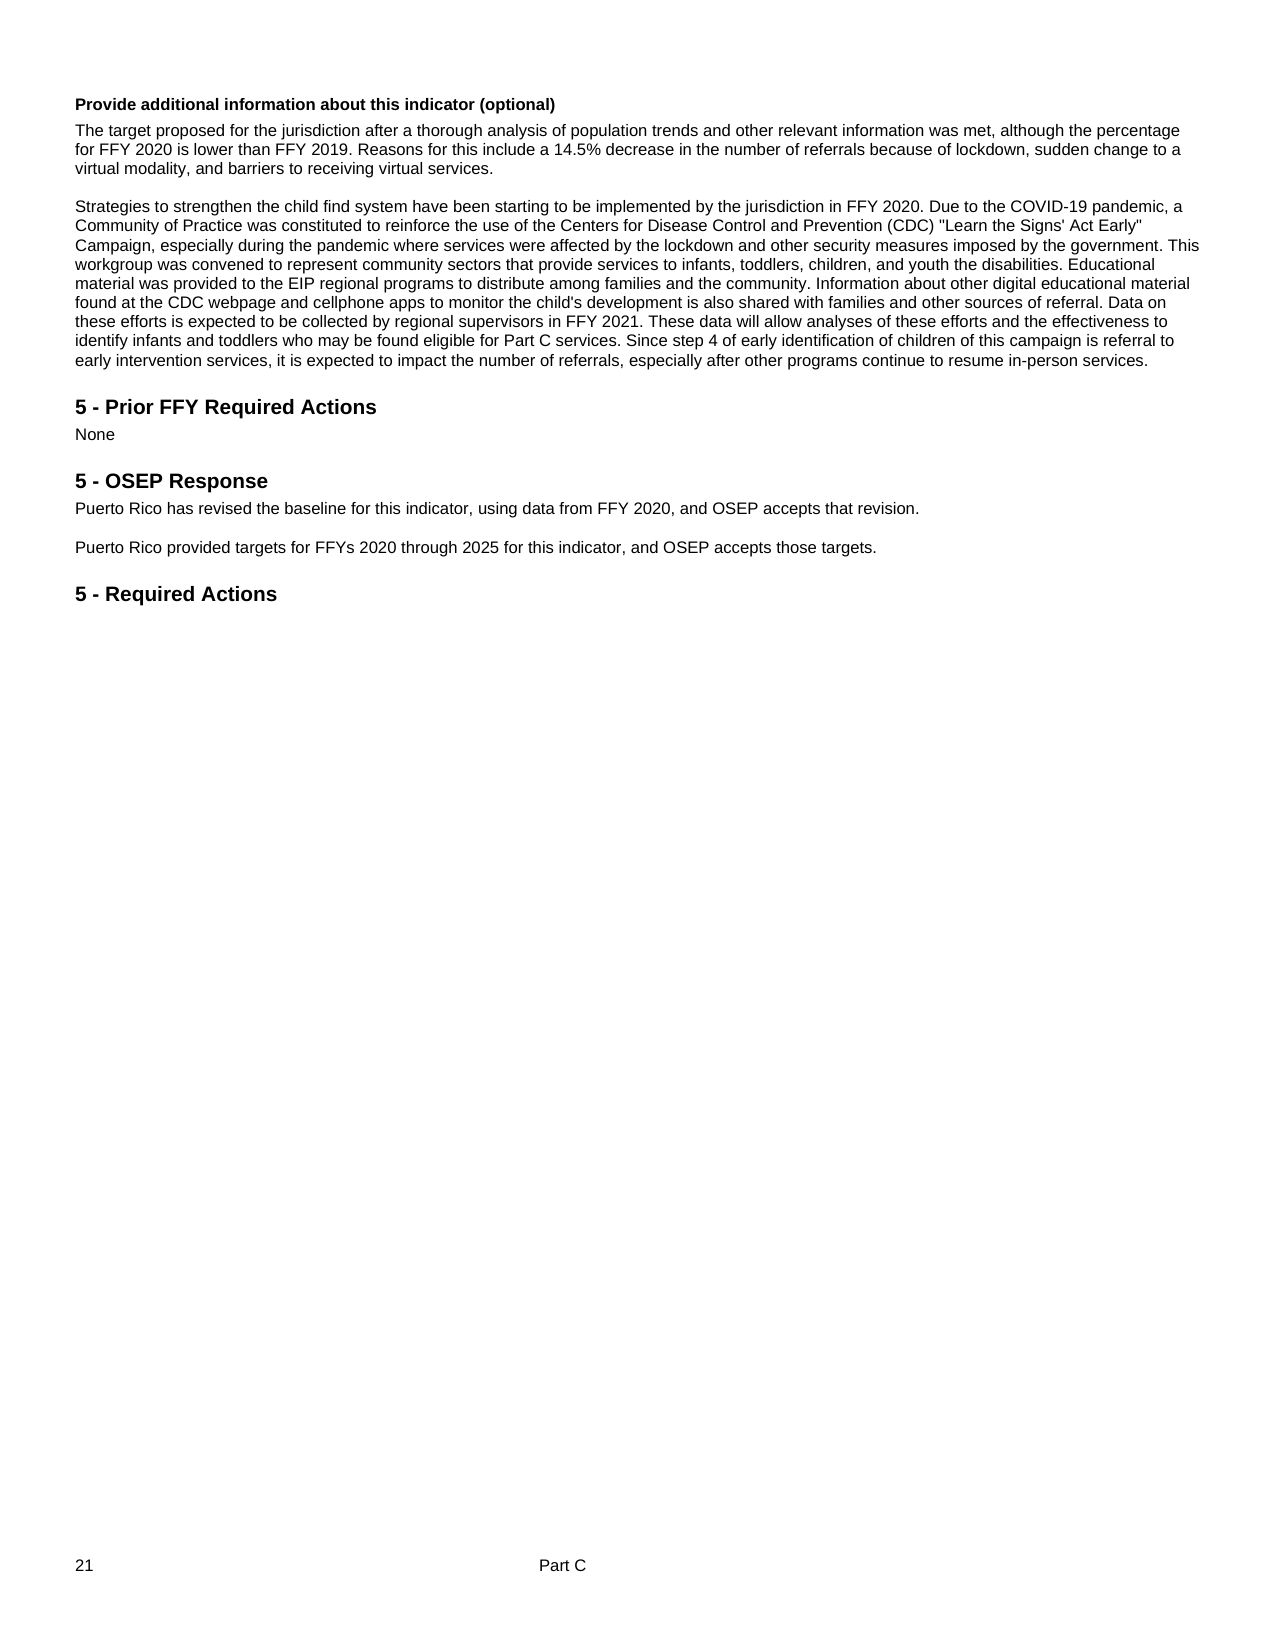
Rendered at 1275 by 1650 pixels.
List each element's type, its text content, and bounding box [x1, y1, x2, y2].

text Provide additional information about this indicator (optional) [75, 95, 1200, 114]
text None [75, 425, 1200, 444]
subtitle 5 - Required Actions [75, 582, 1200, 606]
text The target proposed for the jurisdiction after a thorough analysis of population trends and other relevant information was met, although the percentage for FFY 2020 is lower than FFY 2019. Reasons for this include a 14.5% decrease in the number of referrals because of lockdown, sudden change to a virtual modality, and barriers to receiving virtual services. Strategies to strengthen the child find system have been starting to be implemented by the jurisdiction in FFY 2020. Due to the COVID-19 pandemic, a Community of Practice was constituted to reinforce the use of the Centers for Disease Control and Prevention (CDC) "Learn the Signs' Act Early" Campaign, especially during the pandemic where services were affected by the lockdown and other security measures imposed by the government. This workgroup was convened to represent community sectors that provide services to infants, toddlers, children, and youth the disabilities. Educational material was provided to the EIP regional programs to distribute among families and the community. Information about other digital educational material found at the CDC webpage and cellphone apps to monitor the child's development is also shared with families and other sources of referral. Data on these efforts is expected to be collected by regional supervisors in FFY 2021. These data will allow analyses of these efforts and the effectiveness to identify infants and toddlers who may be found eligible for Part C services. Since step 4 of early identification of children of this campaign is referral to early intervention services, it is expected to impact the number of referrals, especially after other programs continue to resume in-person services. [75, 120, 1200, 369]
subtitle 5 - OSEP Response [75, 469, 1200, 493]
subtitle 5 - Prior FFY Required Actions [75, 394, 1200, 418]
text Puerto Rico has revised the baseline for this indicator, using data from FFY 2020, and OSEP accepts that revision. Puerto Rico provided targets for FFYs 2020 through 2025 for this indicator, and OSEP accepts those targets. [75, 499, 1200, 557]
